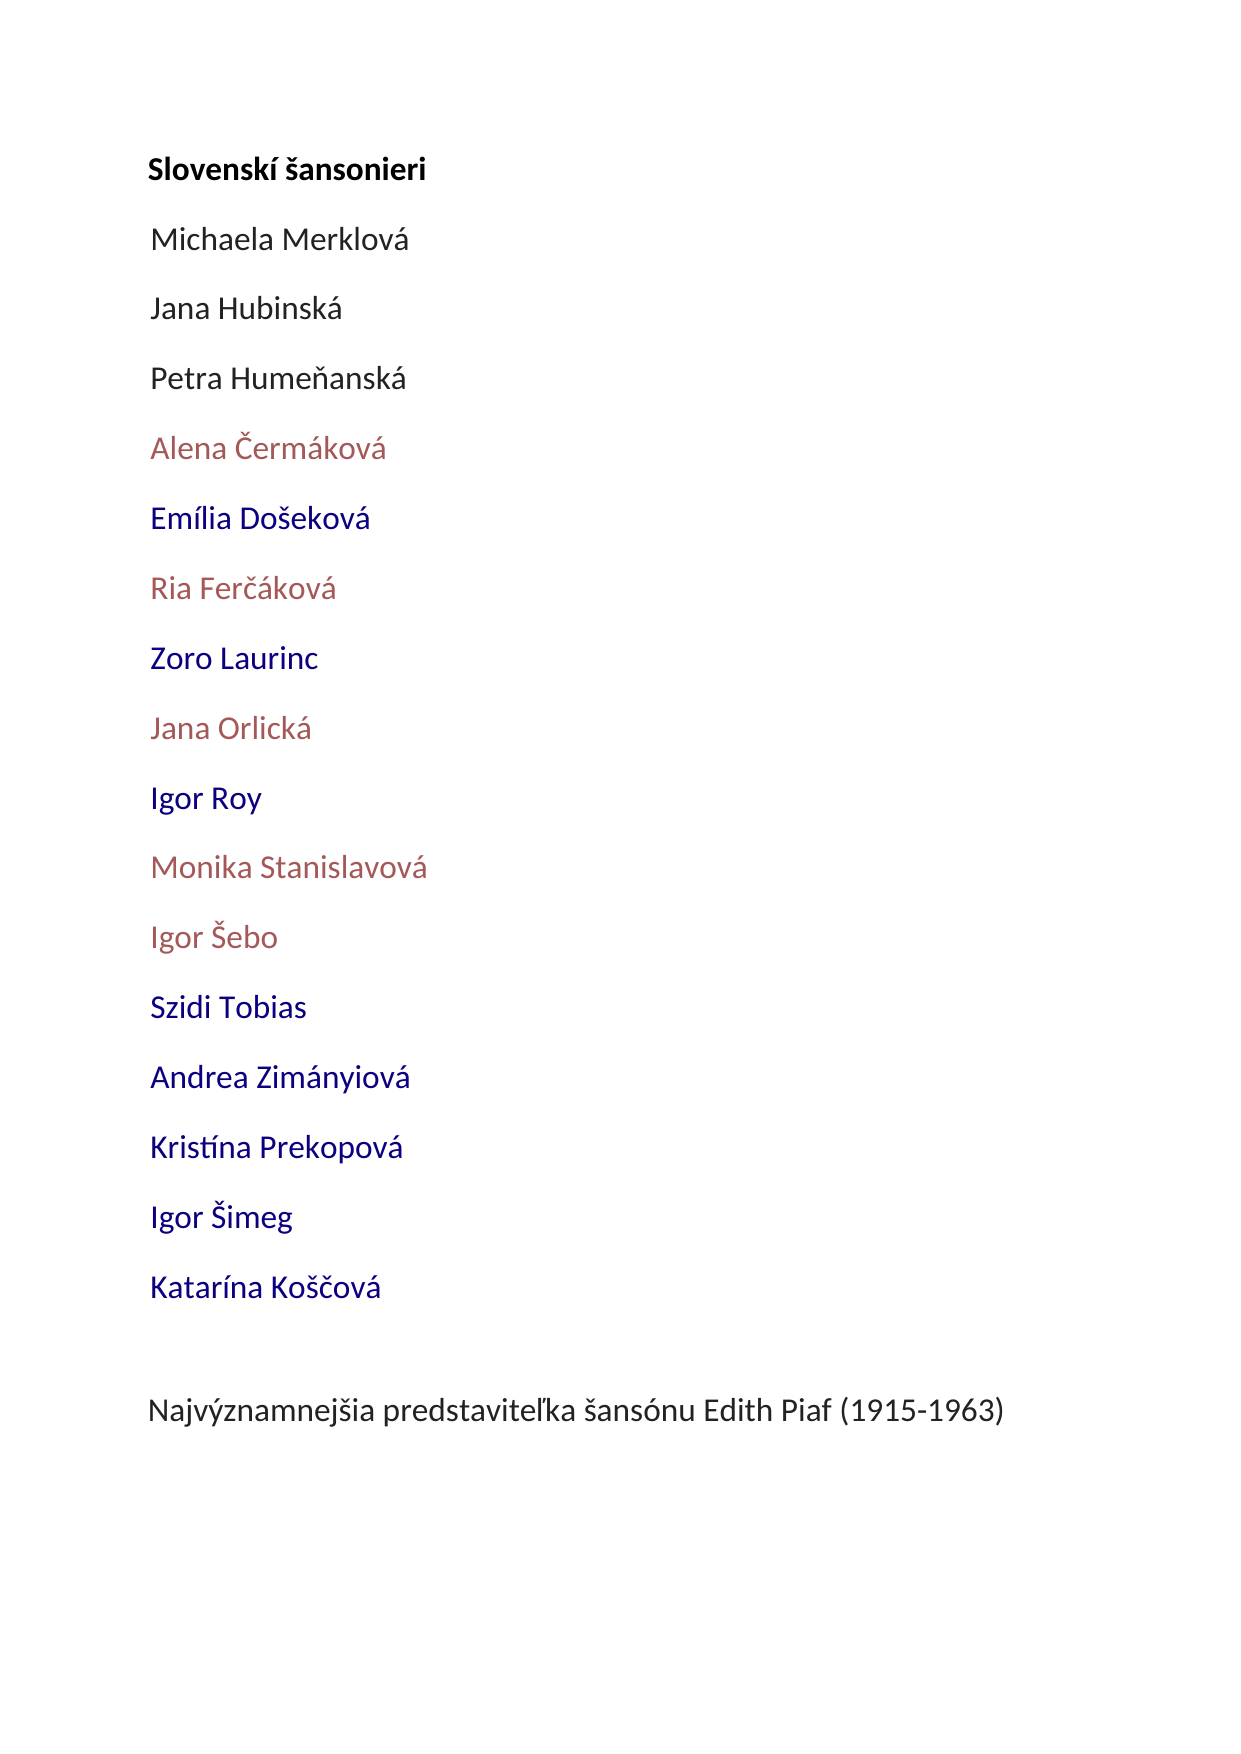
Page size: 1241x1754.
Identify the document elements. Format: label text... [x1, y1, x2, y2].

text Jana Hubinská [150, 287, 1093, 328]
text Michaela Merklová [150, 217, 1093, 258]
text Zoro Laurinc [150, 637, 1093, 678]
text Alena Čermáková [150, 427, 1093, 468]
text Slovenskí šansonieri [148, 148, 1093, 188]
text Kristína Prekopová [150, 1126, 1093, 1167]
text Igor Roy [150, 777, 1093, 817]
text Igor Šimeg [150, 1196, 1093, 1237]
text Andrea Zimányiová [150, 1056, 1093, 1097]
text Ria Ferčáková [150, 567, 1093, 608]
text Najvýznamnejšia predstaviteľka šansónu Edith Piaf (1915-1963) [148, 1389, 1093, 1430]
text Emília Došeková [150, 497, 1093, 538]
text Jana Orlická [150, 707, 1093, 747]
text Igor Šebo [150, 916, 1093, 957]
text Petra Humeňanská [150, 357, 1093, 398]
text Katarína Koščová [150, 1266, 1093, 1307]
text Monika Stanislavová [150, 847, 1093, 887]
text Szidi Tobias [150, 986, 1093, 1027]
